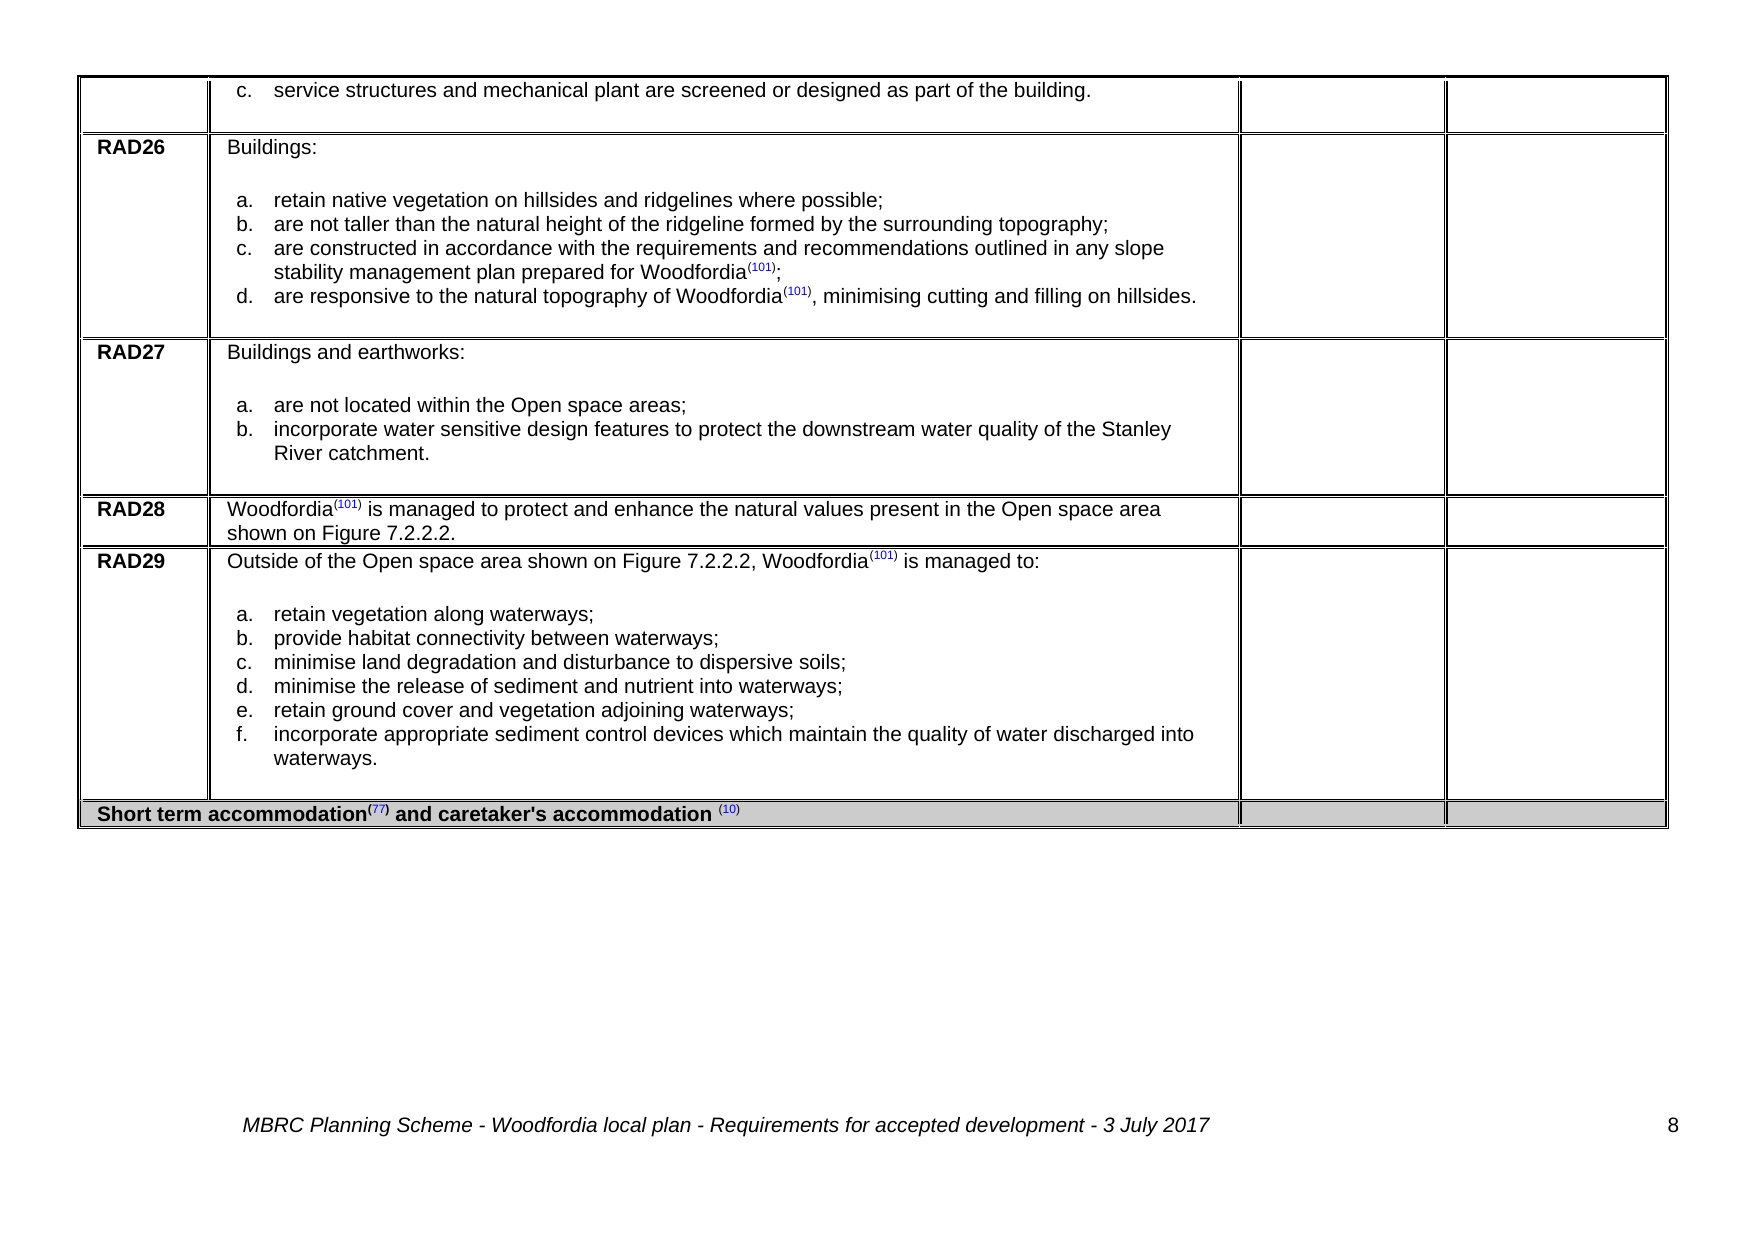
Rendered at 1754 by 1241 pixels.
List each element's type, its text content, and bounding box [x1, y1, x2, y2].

table_cell [1242, 340, 1444, 494]
table_cell [1242, 135, 1444, 337]
table_cell [1242, 549, 1444, 798]
table_cell [1448, 545, 1666, 798]
table_cell Short term accommodation(77) and caretaker's accommodation (10) [81, 799, 1240, 826]
table_cell [1446, 799, 1666, 826]
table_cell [209, 77, 1240, 131]
table_cell [1240, 799, 1446, 826]
table_cell Outside of the Open space area shown on Figure 7.2.2.2, Woodfordia(101) is managed to: retain vegetation along waterways; provide habitat connectivity between waterways; minimise land degradation and disturbance to dispersive soils; minimise the release of sediment and nutrient into waterways; retain ground cover and vegetation adjoining waterways; incorporate appropriate sediment control devices which maintain the quality of water discharged into waterways. [211, 549, 1238, 798]
table_cell Buildings: retain native vegetation on hillsides and ridgelines where possible; are not taller than the natural height of the ridgeline formed by the surrounding topography; are constructed in accordance with the requirements and recommendations outlined in any slope stability management plan prepared for Woodfordia(101); are responsive to the natural topography of Woodfordia(101), minimising cutting and filling on hillsides. [211, 135, 1238, 337]
table_cell RAD27 [79, 337, 209, 494]
table_cell RAD29 [81, 545, 207, 798]
table_cell [1448, 494, 1666, 545]
table_cell [1446, 78, 1665, 131]
table_cell Woodfordia(101) is managed to protect and enhance the natural values present in the Open space area shown on Figure 7.2.2.2. [211, 498, 1238, 545]
table_cell RAD25 [81, 77, 209, 131]
table_cell [1446, 337, 1667, 494]
table_cell [1242, 498, 1444, 545]
table_cell Buildings and earthworks: are not located within the Open space areas; incorporate water sensitive design features to protect the downstream water quality of the Stanley River catchment. [211, 340, 1238, 494]
table_cell [1240, 77, 1446, 131]
table_cell [1448, 131, 1666, 337]
table_cell RAD28 [81, 494, 207, 545]
table_cell RAD26 [81, 131, 207, 337]
